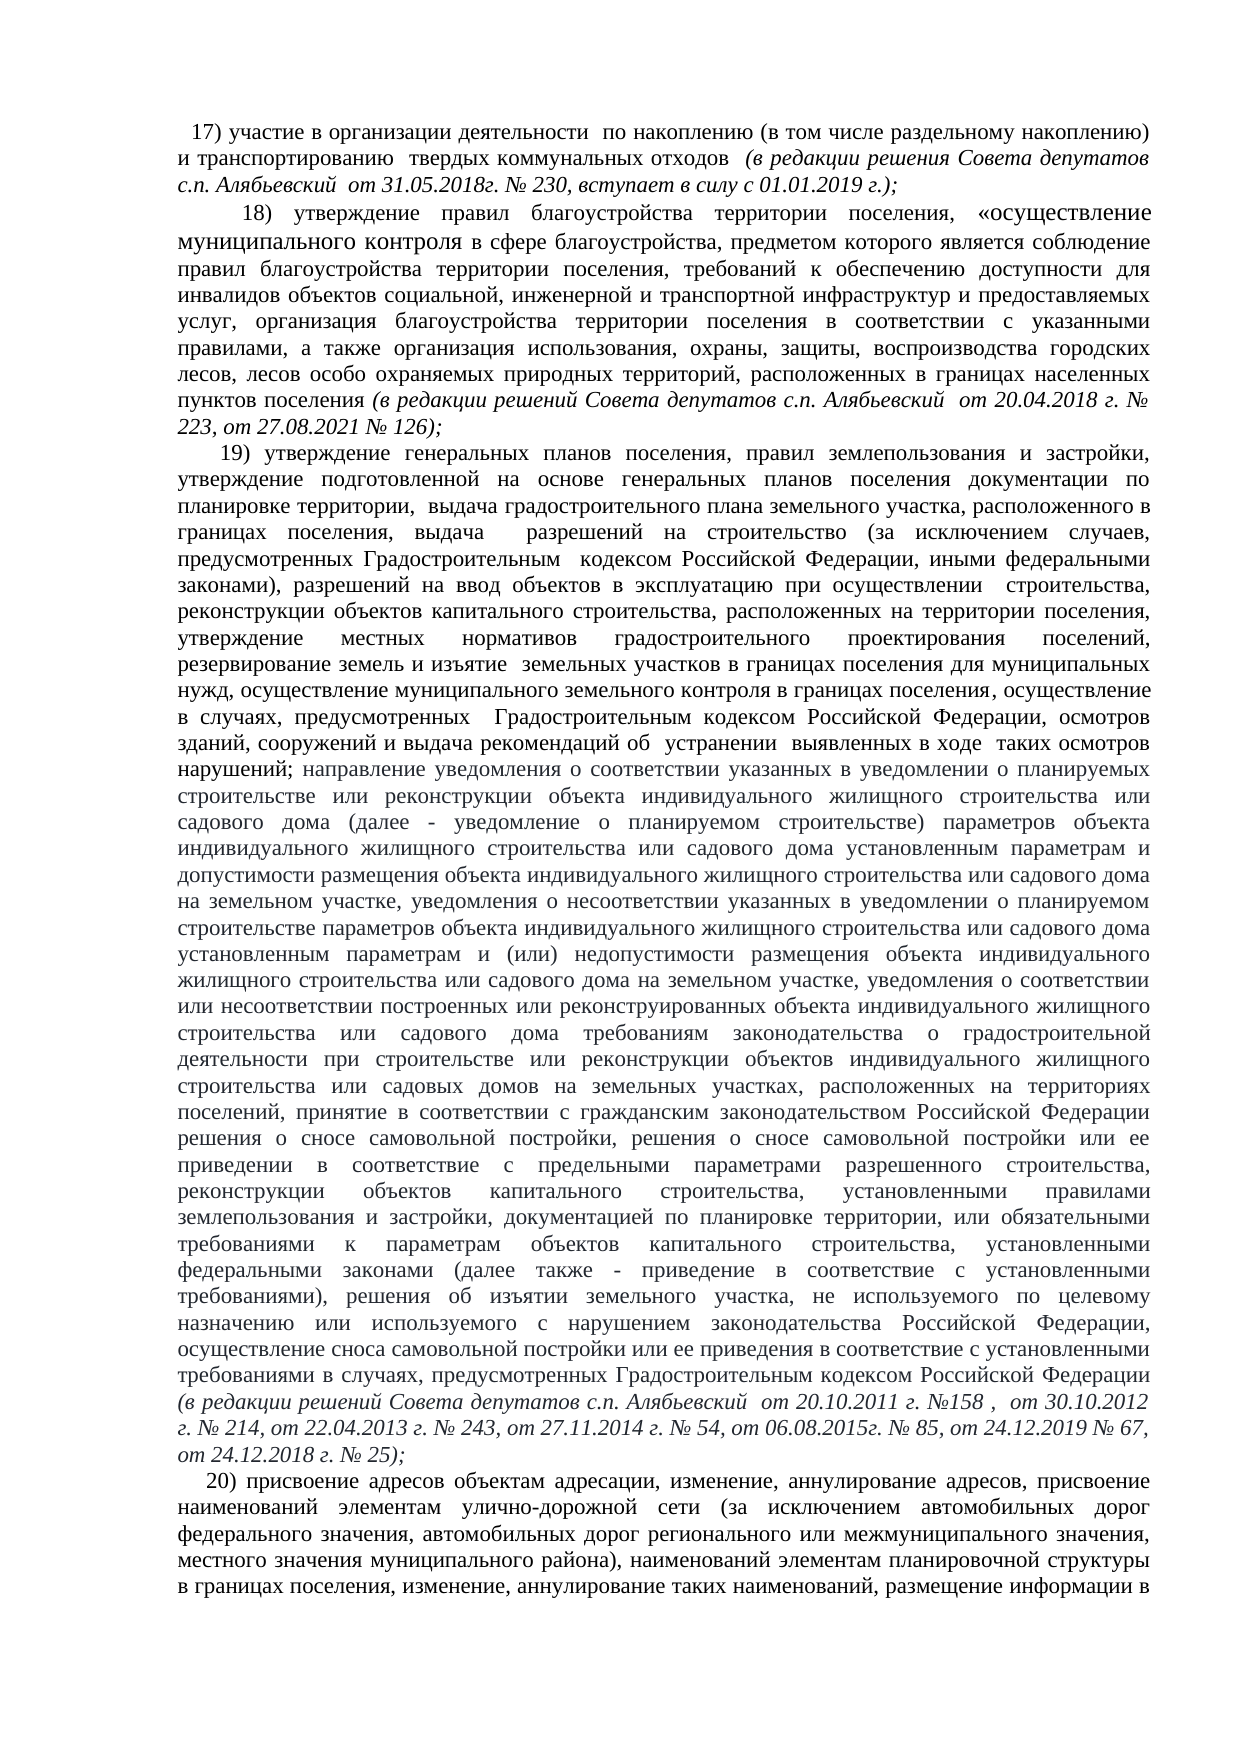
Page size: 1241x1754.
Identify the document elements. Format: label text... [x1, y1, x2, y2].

text 19) утверждение генеральных планов поселения, правил землепользования и застройки, утверждение подготовленной на основе генеральных планов поселения документации по планировке территории, выдача градостроительного плана земельного участка, расположенного в границах поселения, выдача разрешений на строительство (за исключением случаев, предусмотренных Градостроительным кодексом Российской Федерации, иными федеральными законами), разрешений на ввод объектов в эксплуатацию при осуществлении строительства, реконструкции объектов капитального строительства, расположенных на территории поселения, утверждение местных нормативов градостроительного проектирования поселений, резервирование земель и изъятие земельных участков в границах поселения для муниципальных нужд, осуществление муниципального земельного контроля в границах поселения, осуществление в случаях, предусмотренных Градостроительным кодексом Российской Федерации, осмотров зданий, сооружений и выдача рекомендаций об устранении выявленных в ходе таких осмотров нарушений; направление уведомления о соответствии указанных в уведомлении о планируемых строительстве или реконструкции объекта индивидуального жилищного строительства или садового дома (далее - уведомление о планируемом строительстве) параметров объекта индивидуального жилищного строительства или садового дома установленным параметрам и допустимости размещения объекта индивидуального жилищного строительства или садового дома на земельном участке, уведомления о несоответствии указанных в уведомлении о планируемом строительстве параметров объекта индивидуального жилищного строительства или садового дома установленным параметрам и (или) недопустимости размещения объекта индивидуального жилищного строительства или садового дома на земельном участке, уведомления о соответствии или несоответствии построенных или реконструированных объекта индивидуального жилищного строительства или садового дома требованиям законодательства о градостроительной деятельности при строительстве или реконструкции объектов индивидуального жилищного строительства или садовых домов на земельных участках, расположенных на территориях поселений, принятие в соответствии с гражданским законодательством Российской Федерации решения о сносе самовольной постройки, решения о сносе самовольной постройки или ее приведении в соответствие с предельными параметрами разрешенного строительства, реконструкции объектов капитального строительства, установленными правилами землепользования и застройки, документацией по планировке территории, или обязательными требованиями к параметрам объектов капитального строительства, установленными федеральными законами (далее также - приведение в соответствие с установленными требованиями), решения об изъятии земельного участка, не используемого по целевому назначению или используемого с нарушением законодательства Российской Федерации, осуществление сноса самовольной постройки или ее приведения в соответствие с установленными требованиями в случаях, предусмотренных Градостроительным кодексом Российской Федерации (в редакции решений Совета депутатов с.п. Алябьевский от 20.10.2011 г. №158 , от 30.10.2012 г. № 214, от 22.04.2013 г. № 243, от 27.11.2014 г. № 54, от 06.08.2015г. № 85, от 24.12.2019 № 67, от 24.12.2018 г. № 25); [177, 439, 1152, 782]
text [177, 1467, 1152, 1599]
text 17) участие в организации деятельности по накоплению (в том числе раздельному накоплению) и транспортированию твердых коммунальных отходов (в редакции решения Совета депутатов с.п. Алябьевский от 31.05.2018г. № 230, вступает в силу с 01.01.2019 г.); [177, 118, 1152, 197]
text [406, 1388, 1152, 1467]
text 18) утверждение правил благоустройства территории поселения, «осуществление муниципального контроля в сфере благоустройства, предметом которого является соблюдение правил благоустройства территории поселения, требований к обеспечению доступности для инвалидов объектов социальной, инженерной и транспортной инфраструктур и предоставляемых услуг, организация благоустройства территории поселения в соответствии с указанными правилами, а также организация использования, охраны, защиты, воспроизводства городских лесов, лесов особо охраняемых природных территорий, расположенных в границах населенных пунктов поселения (в редакции решений Совета депутатов с.п. Алябьевский от 20.04.2018 г. № 223, от 27.08.2021 № 126); [177, 197, 1152, 439]
